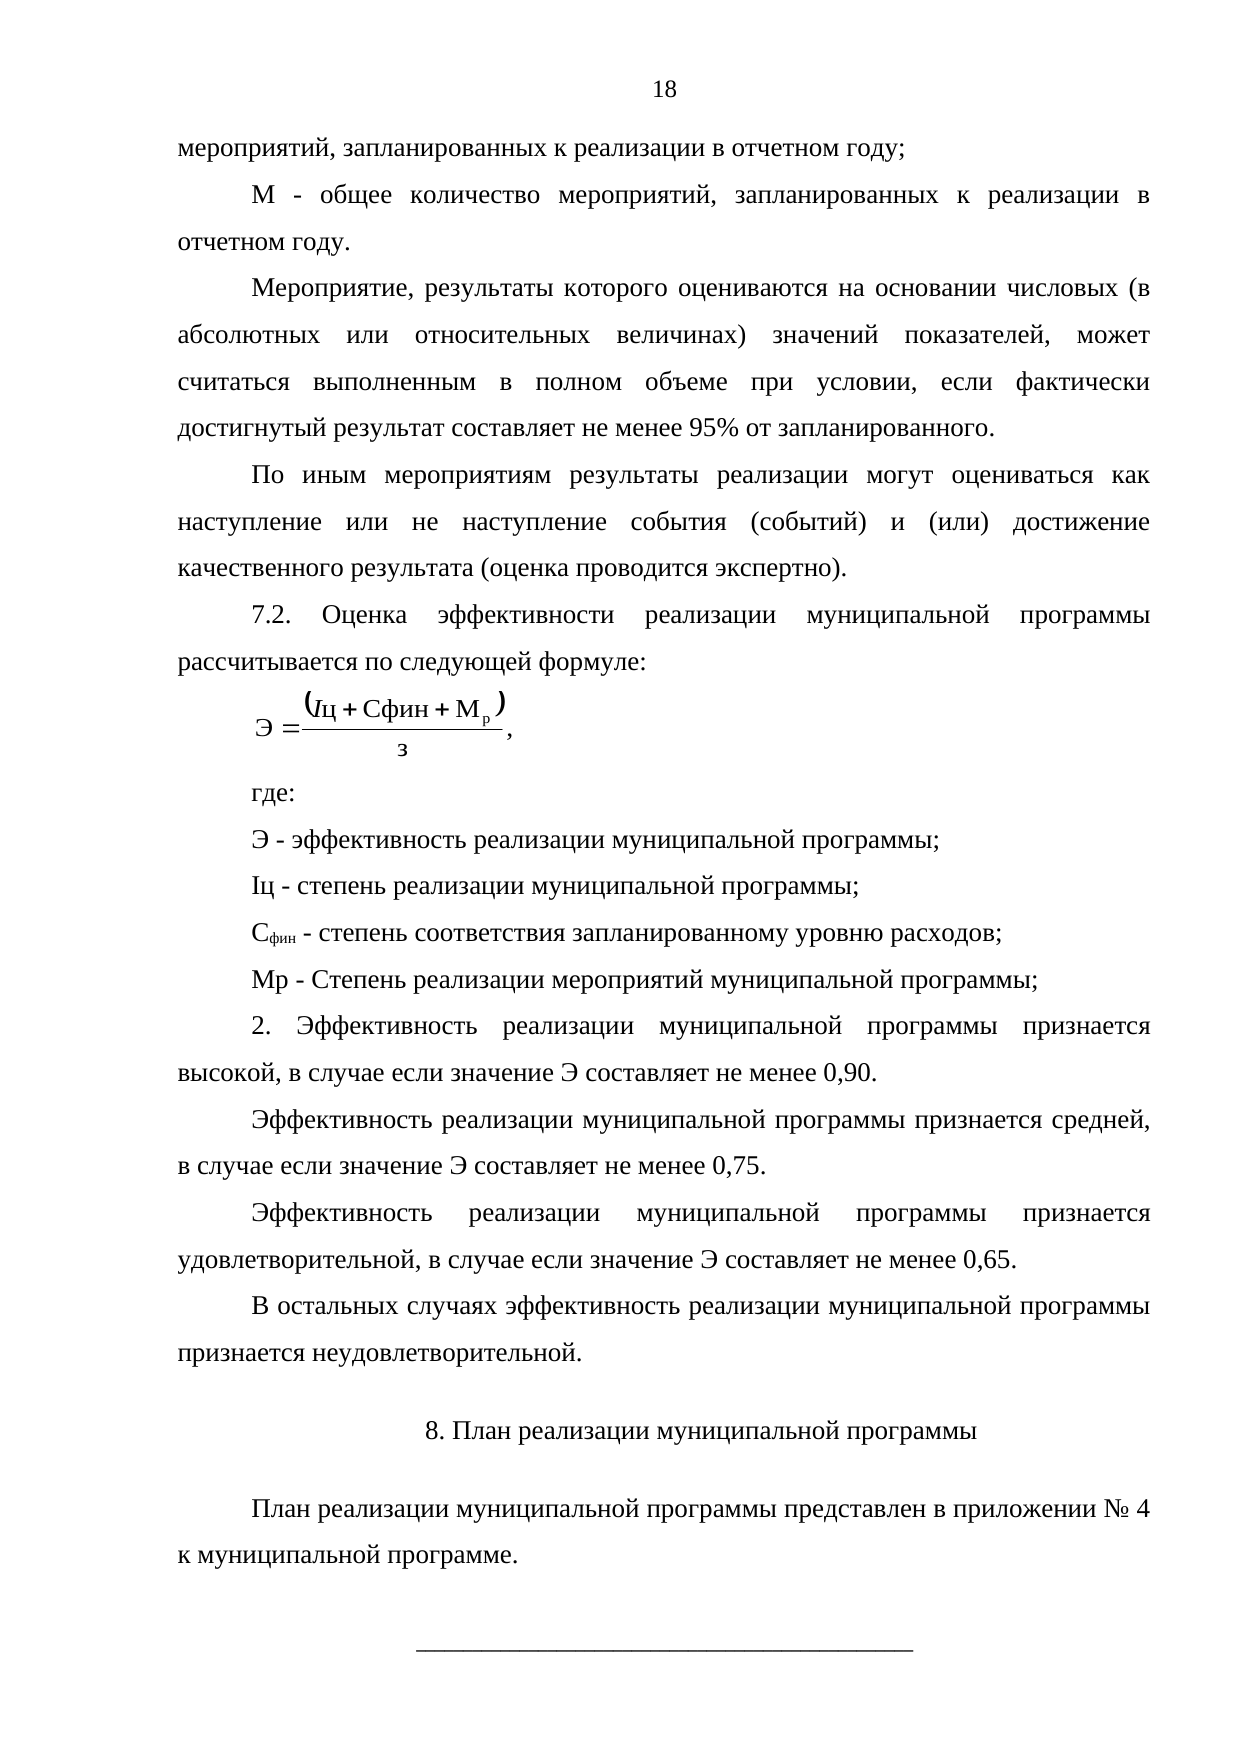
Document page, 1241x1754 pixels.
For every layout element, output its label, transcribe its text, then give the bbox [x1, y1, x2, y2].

text Сфин - степень соответствия запланированному уровню расходов; [177, 916, 1152, 947]
text Мр - Степень реализации мероприятий муниципальной программы; [177, 963, 1152, 994]
text М - общее количество мероприятий, запланированных к реализации в отчетном году. [177, 178, 1152, 256]
text Мероприятие, результаты которого оцениваются на основании числовых (в абсолютных или относительных величинах) значений показателей, может считаться выполненным в полном объеме при условии, если фактически достигнутый результат составляет не менее 95% от запланированного. [177, 271, 1152, 442]
text План реализации муниципальной программы представлен в приложении № 4 к муниципальной программе. [177, 1492, 1152, 1569]
text где: [177, 776, 1152, 807]
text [177, 131, 1152, 162]
text 8. План реализации муниципальной программы [177, 1414, 1152, 1445]
text 7.2. Оценка эффективности реализации муниципальной программы рассчитывается по следующей формуле: [177, 598, 1152, 676]
text По иным мероприятиям результаты реализации могут оцениваться как наступление или не наступление события (событий) и (или) достижение качественного результата (оценка проводится экспертно). [177, 458, 1152, 582]
text В остальных случаях эффективность реализации муниципальной программы признается неудовлетворительной. [177, 1289, 1152, 1367]
text 2. Эффективность реализации муниципальной программы признается высокой, в случае если значение Э составляет не менее 0,90. [177, 1009, 1152, 1087]
text Эффективность реализации муниципальной программы признается удовлетворительной, в случае если значение Э составляет не менее 0,65. [177, 1196, 1152, 1274]
text Iц - степень реализации муниципальной программы; [177, 869, 1152, 901]
text Э - эффективность реализации муниципальной программы; [177, 823, 1152, 854]
text _____________________________________________________ [177, 1632, 1152, 1653]
text Эффективность реализации муниципальной программы признается средней, в случае если значение Э составляет не менее 0,75. [177, 1103, 1152, 1181]
